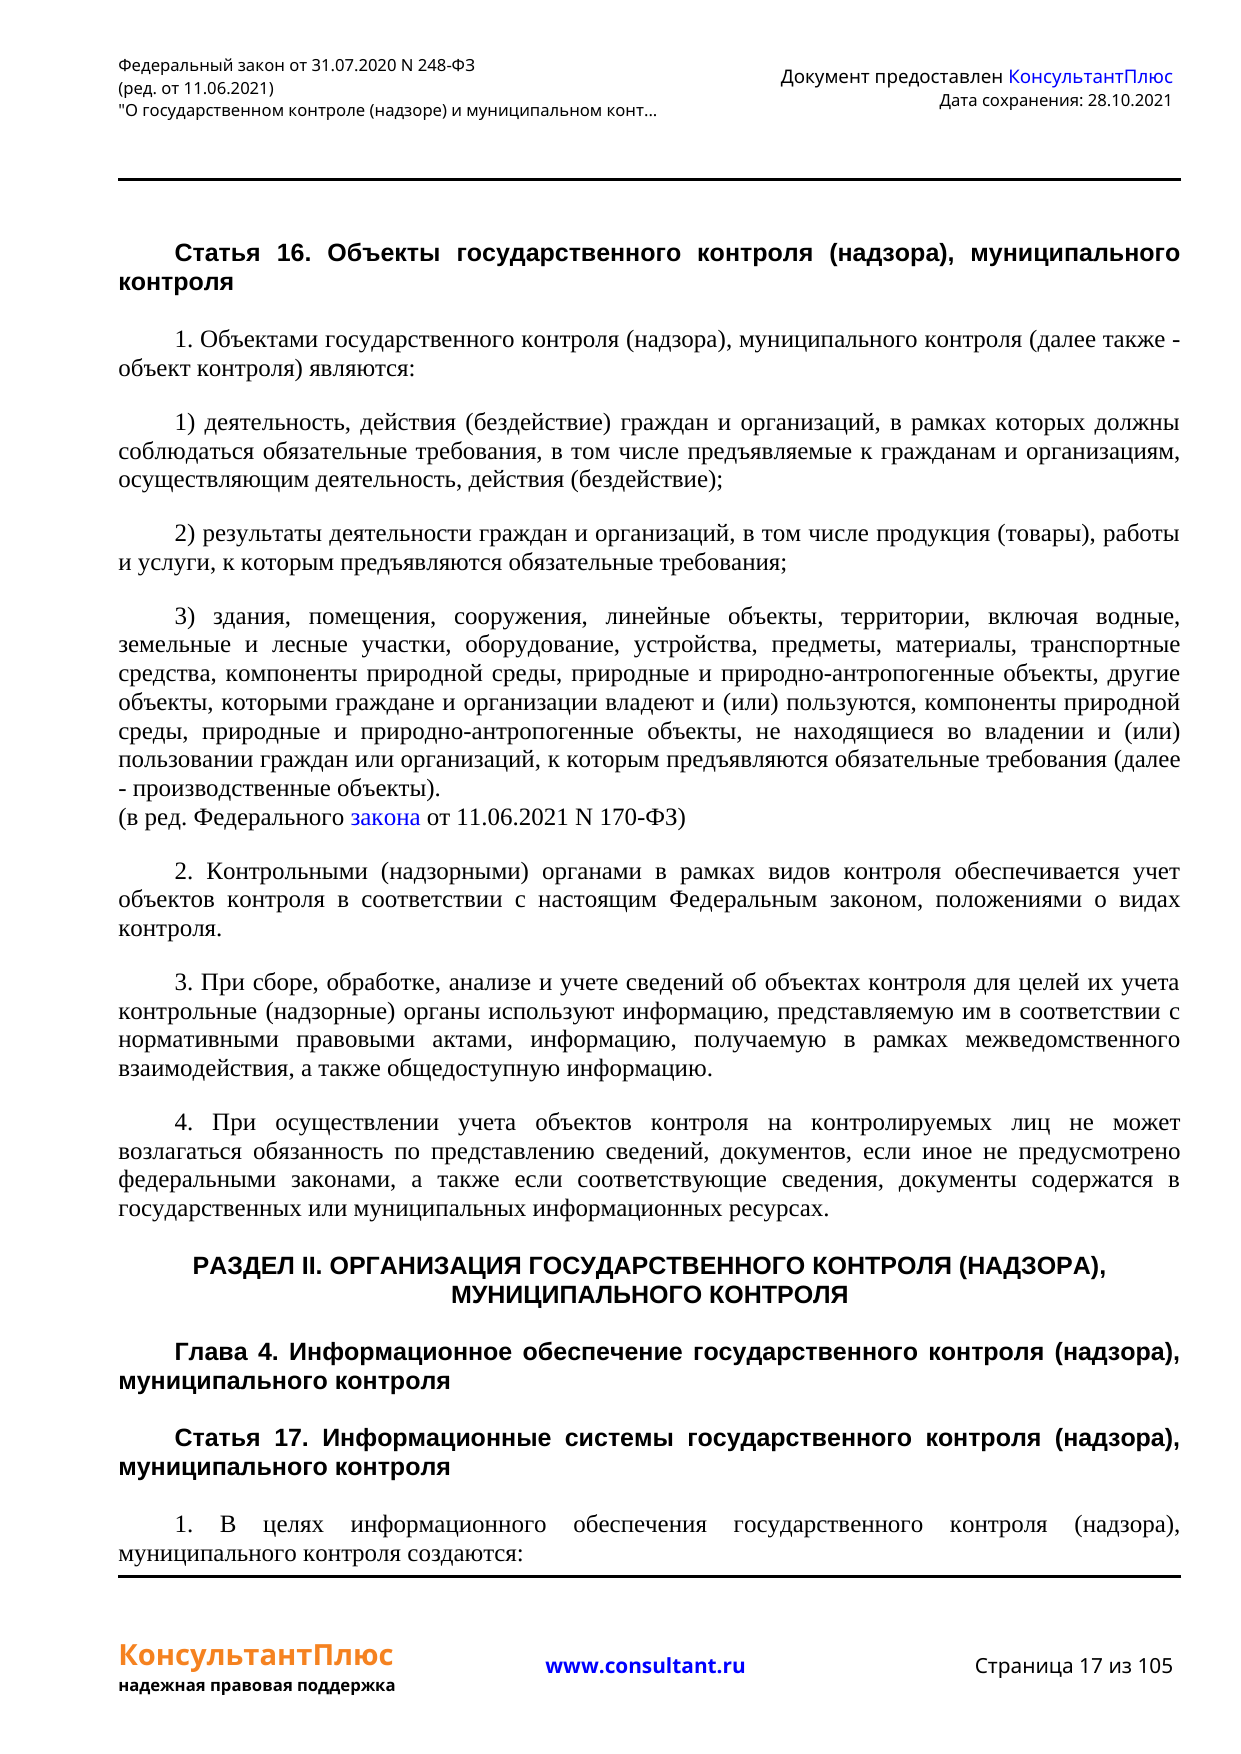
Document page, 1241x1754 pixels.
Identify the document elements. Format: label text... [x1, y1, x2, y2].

text 4. При осуществлении учета объектов контроля на контролируемых лиц не может возлагаться обязанность по представлению сведений, документов, если иное не предусмотрено федеральными законами, а также если соответствующие сведения, документы содержатся в государственных или муниципальных информационных ресурсах. [118, 1107, 1181, 1222]
text 1. Объектами государственного контроля (надзора), муниципального контроля (далее также - объект контроля) являются: [118, 324, 1181, 382]
text 2) результаты деятельности граждан и организаций, в том числе продукция (товары), работы и услуги, к которым предъявляются обязательные требования; [118, 518, 1181, 576]
text 2. Контрольными (надзорными) органами в рамках видов контроля обеспечивается учет объектов контроля в соответствии с настоящим Федеральным законом, положениями о видах контроля. [118, 856, 1181, 942]
text 1) деятельность, действия (бездействие) граждан и организаций, в рамках которых должны соблюдаться обязательные требования, в том числе предъявляемые к гражданам и организациям, осуществляющим деятельность, действия (бездействие); [118, 407, 1181, 493]
title Статья 17. Информационные системы государственного контроля (надзора), муниципального контроля [118, 1423, 1181, 1481]
title МУНИЦИПАЛЬНОГО КОНТРОЛЯ [118, 1279, 1181, 1308]
text 1. В целях информационного обеспечения государственного контроля (надзора), муниципального контроля создаются: [118, 1509, 1181, 1567]
text 3. При сборе, обработке, анализе и учете сведений об объектах контроля для целей их учета контрольные (надзорные) органы используют информацию, представляемую им в соответствии с нормативными правовыми актами, информацию, получаемую в рамках межведомственного взаимодействия, а также общедоступную информацию. [118, 967, 1181, 1082]
text (в ред. Федерального закона от 11.06.2021 N 170-ФЗ) [118, 802, 1181, 831]
text 3) здания, помещения, сооружения, линейные объекты, территории, включая водные, земельные и лесные участки, оборудование, устройства, предметы, материалы, транспортные средства, компоненты природной среды, природные и природно-антропогенные объекты, другие объекты, которыми граждане и организации владеют и (или) пользуются, компоненты природной среды, природные и природно-антропогенные объекты, не находящиеся во владении и (или) пользовании граждан или организаций, к которым предъявляются обязательные требования (далее - производственные объекты). [118, 601, 1181, 802]
title Статья 16. Объекты государственного контроля (надзора), муниципального контроля [118, 238, 1181, 296]
title РАЗДЕЛ II. ОРГАНИЗАЦИЯ ГОСУДАРСТВЕННОГО КОНТРОЛЯ (НАДЗОРА), [118, 1251, 1181, 1279]
title Глава 4. Информационное обеспечение государственного контроля (надзора), муниципального контроля [118, 1337, 1181, 1394]
